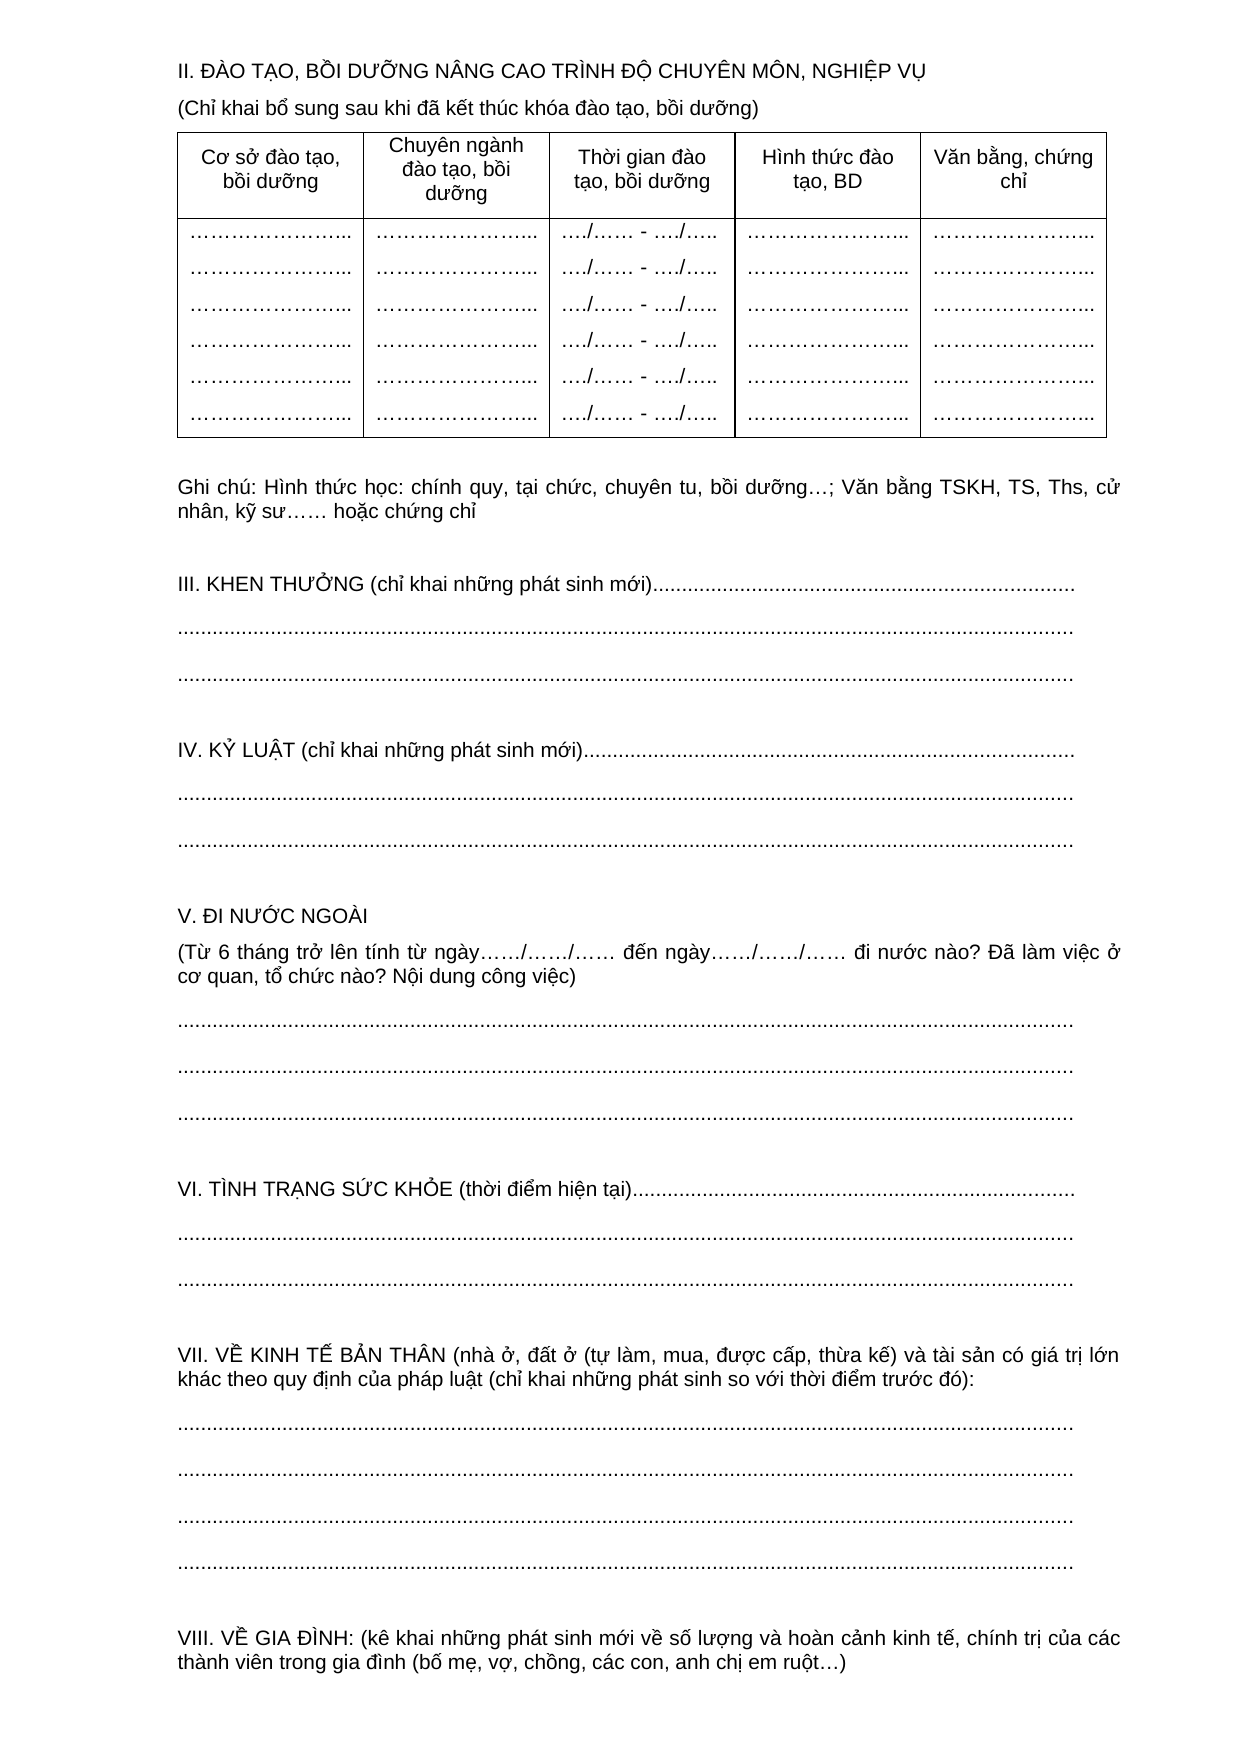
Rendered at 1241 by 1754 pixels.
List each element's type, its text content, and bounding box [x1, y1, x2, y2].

table_cell …………………... [364, 255, 549, 291]
table_header Thời gian đào tạo, bồi dưỡng [550, 133, 734, 217]
table_cell …./…… - …./….. [550, 255, 734, 291]
table_cell …………………... [364, 291, 549, 328]
text IV. KỶ LUẬT (chỉ khai những phát sinh mới) [177, 738, 1122, 762]
table_cell …………………... [178, 219, 363, 255]
table_header Hình thức đào tạo, BD [736, 133, 920, 217]
table_cell …………………... [178, 328, 363, 364]
table_cell …./…… - …./….. [550, 291, 734, 328]
table_cell …./…… - …./….. [550, 364, 734, 401]
table_cell …………………... [921, 328, 1106, 364]
table_cell …………………... [364, 364, 549, 401]
table_header Cơ sở đào tạo, bồi dưỡng [178, 133, 363, 217]
table_cell …………………... [178, 364, 363, 401]
table_cell …………………... [921, 364, 1106, 401]
text Ghi chú: Hình thức học: chính quy, tại chức, chuyên tu, bồi dưỡng…; Văn bằng TSKH, TS, Ths, cử nhân, kỹ sư…… hoặc chứng chỉ [177, 475, 1122, 523]
text VIII. VỀ GIA ĐÌNH: (kê khai những phát sinh mới về số lượng và hoàn cảnh kinh tế, chính trị của các thành viên trong gia đình (bố mẹ, vợ, chồng, các con, anh chị em ruột…) [177, 1626, 1122, 1674]
table_cell …………………... [921, 401, 1106, 437]
table_cell …………………... [736, 255, 920, 291]
table_cell …………………... [178, 255, 363, 291]
table_cell …………………... [364, 401, 549, 437]
table_cell …./…… - …./….. [550, 401, 734, 437]
table_cell …………………... [921, 255, 1106, 291]
table_cell …………………... [736, 291, 920, 328]
text II. ĐÀO TẠO, BỒI DƯỠNG NÂNG CAO TRÌNH ĐỘ CHUYÊN MÔN, NGHIỆP VỤ [177, 59, 1122, 83]
table_cell …………………... [178, 291, 363, 328]
text VII. VỀ KINH TẾ BẢN THÂN (nhà ở, đất ở (tự làm, mua, được cấp, thừa kế) và tài sản có giá trị lớn khác theo quy định của pháp luật (chỉ khai những phát sinh so với thời điểm trước đó): [177, 1343, 1122, 1391]
table_cell …./…… - …./….. [550, 328, 734, 364]
table_cell …………………... [736, 364, 920, 401]
text VI. TÌNH TRẠNG SỨC KHỎE (thời điểm hiện tại) [177, 1177, 1122, 1201]
text (Từ 6 tháng trở lên tính từ ngày……/……/…… đến ngày……/……/…… đi nước nào? Đã làm việc ở cơ quan, tổ chức nào? Nội dung công việc) [177, 940, 1122, 988]
table_cell …………………... [364, 219, 549, 255]
table_header Văn bằng, chứng chỉ [921, 133, 1106, 217]
table_cell …………………... [736, 328, 920, 364]
table_cell …………………... [364, 328, 549, 364]
table_cell …………………... [736, 219, 920, 255]
table_cell …………………... [736, 401, 920, 437]
table_cell …………………... [921, 219, 1106, 255]
table_header Chuyên ngành đào tạo, bồi dưỡng [364, 133, 549, 217]
text III. KHEN THƯỞNG (chỉ khai những phát sinh mới) [177, 572, 1122, 596]
table_cell …………………... [178, 401, 363, 437]
table_cell …./…… - …./….. [550, 219, 734, 255]
text (Chỉ khai bổ sung sau khi đã kết thúc khóa đào tạo, bồi dưỡng) [177, 96, 1122, 119]
table_cell …………………... [921, 291, 1106, 328]
text V. ĐI NƯỚC NGOÀI [177, 904, 1122, 928]
